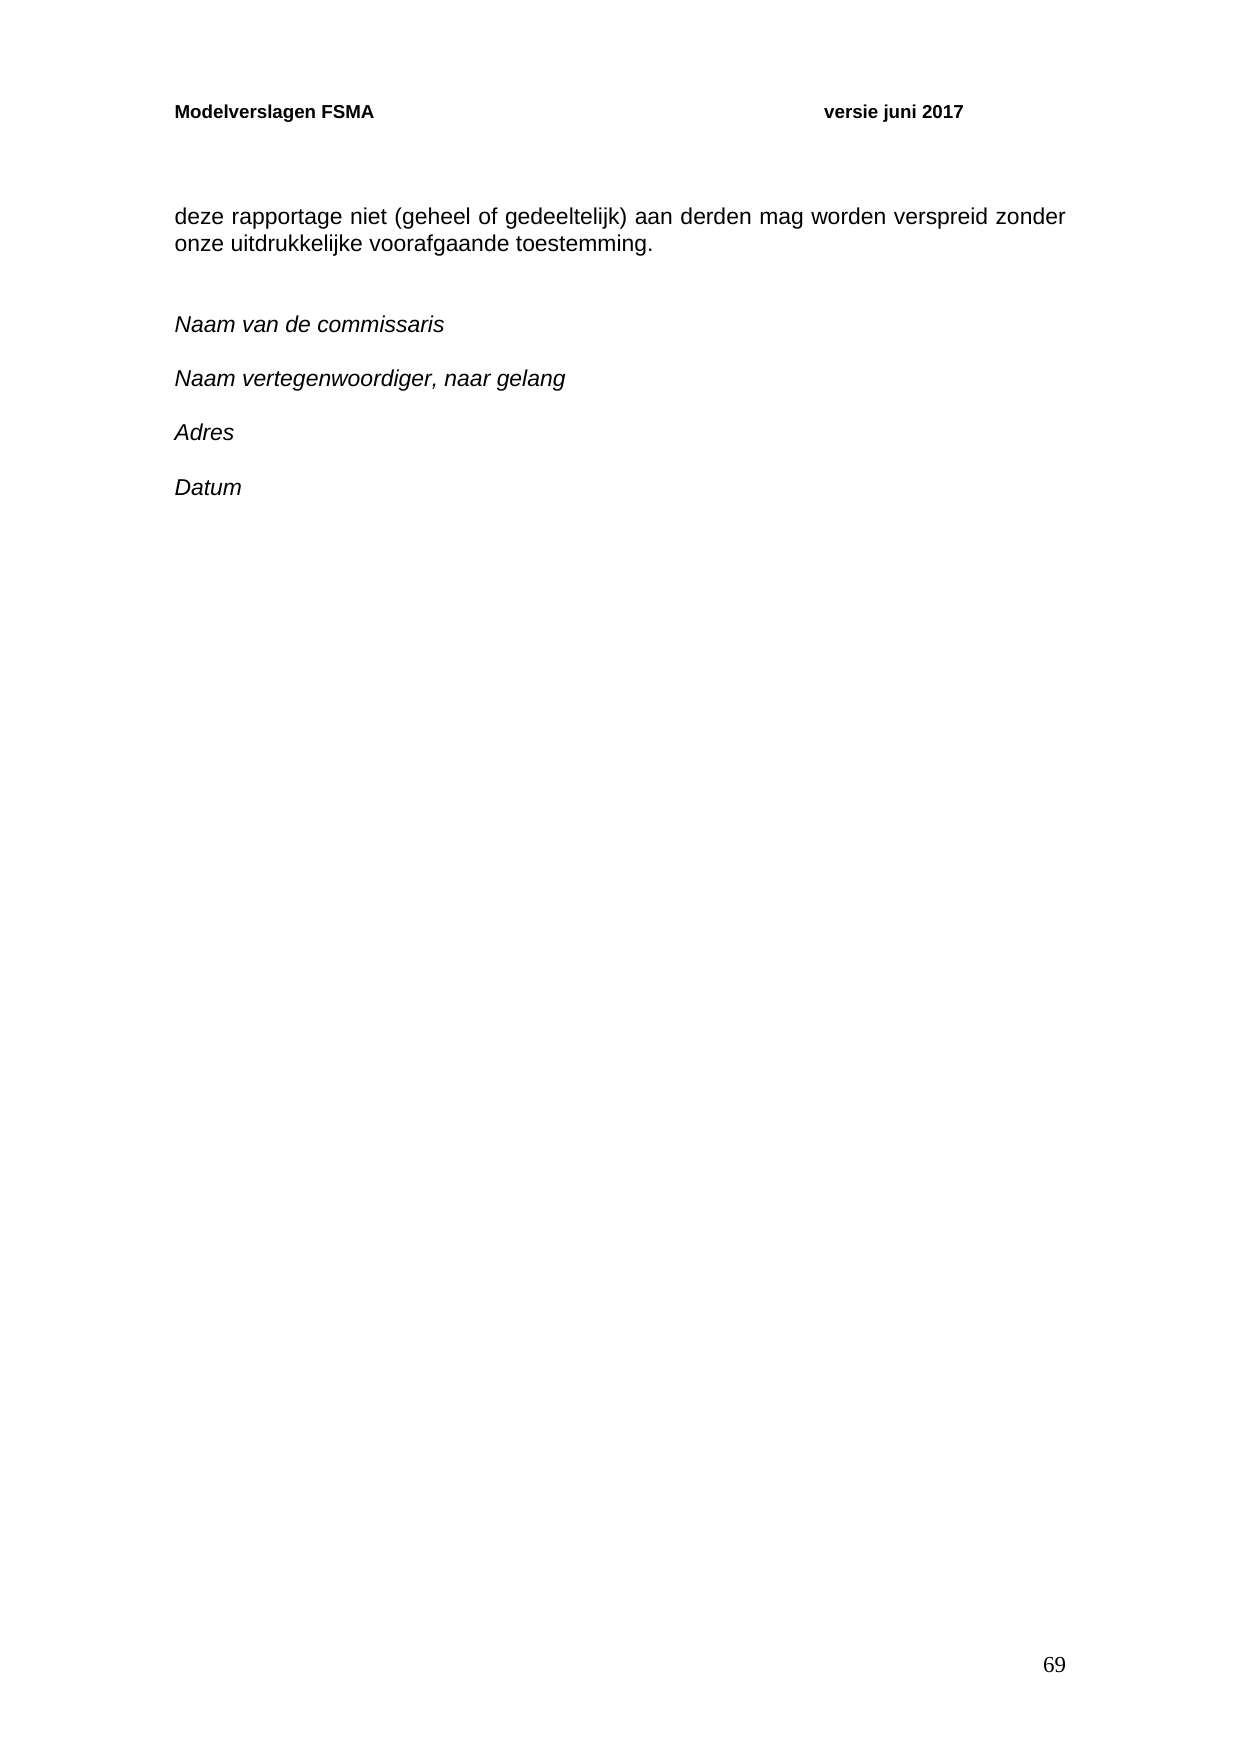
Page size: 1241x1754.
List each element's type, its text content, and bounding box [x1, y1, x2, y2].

text Naam van de commissaris [174, 310, 1066, 337]
text Naam vertegenwoordiger, naar gelang [174, 364, 1066, 392]
text Datum [174, 473, 1066, 500]
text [174, 202, 1066, 256]
text Adres [174, 419, 1066, 446]
